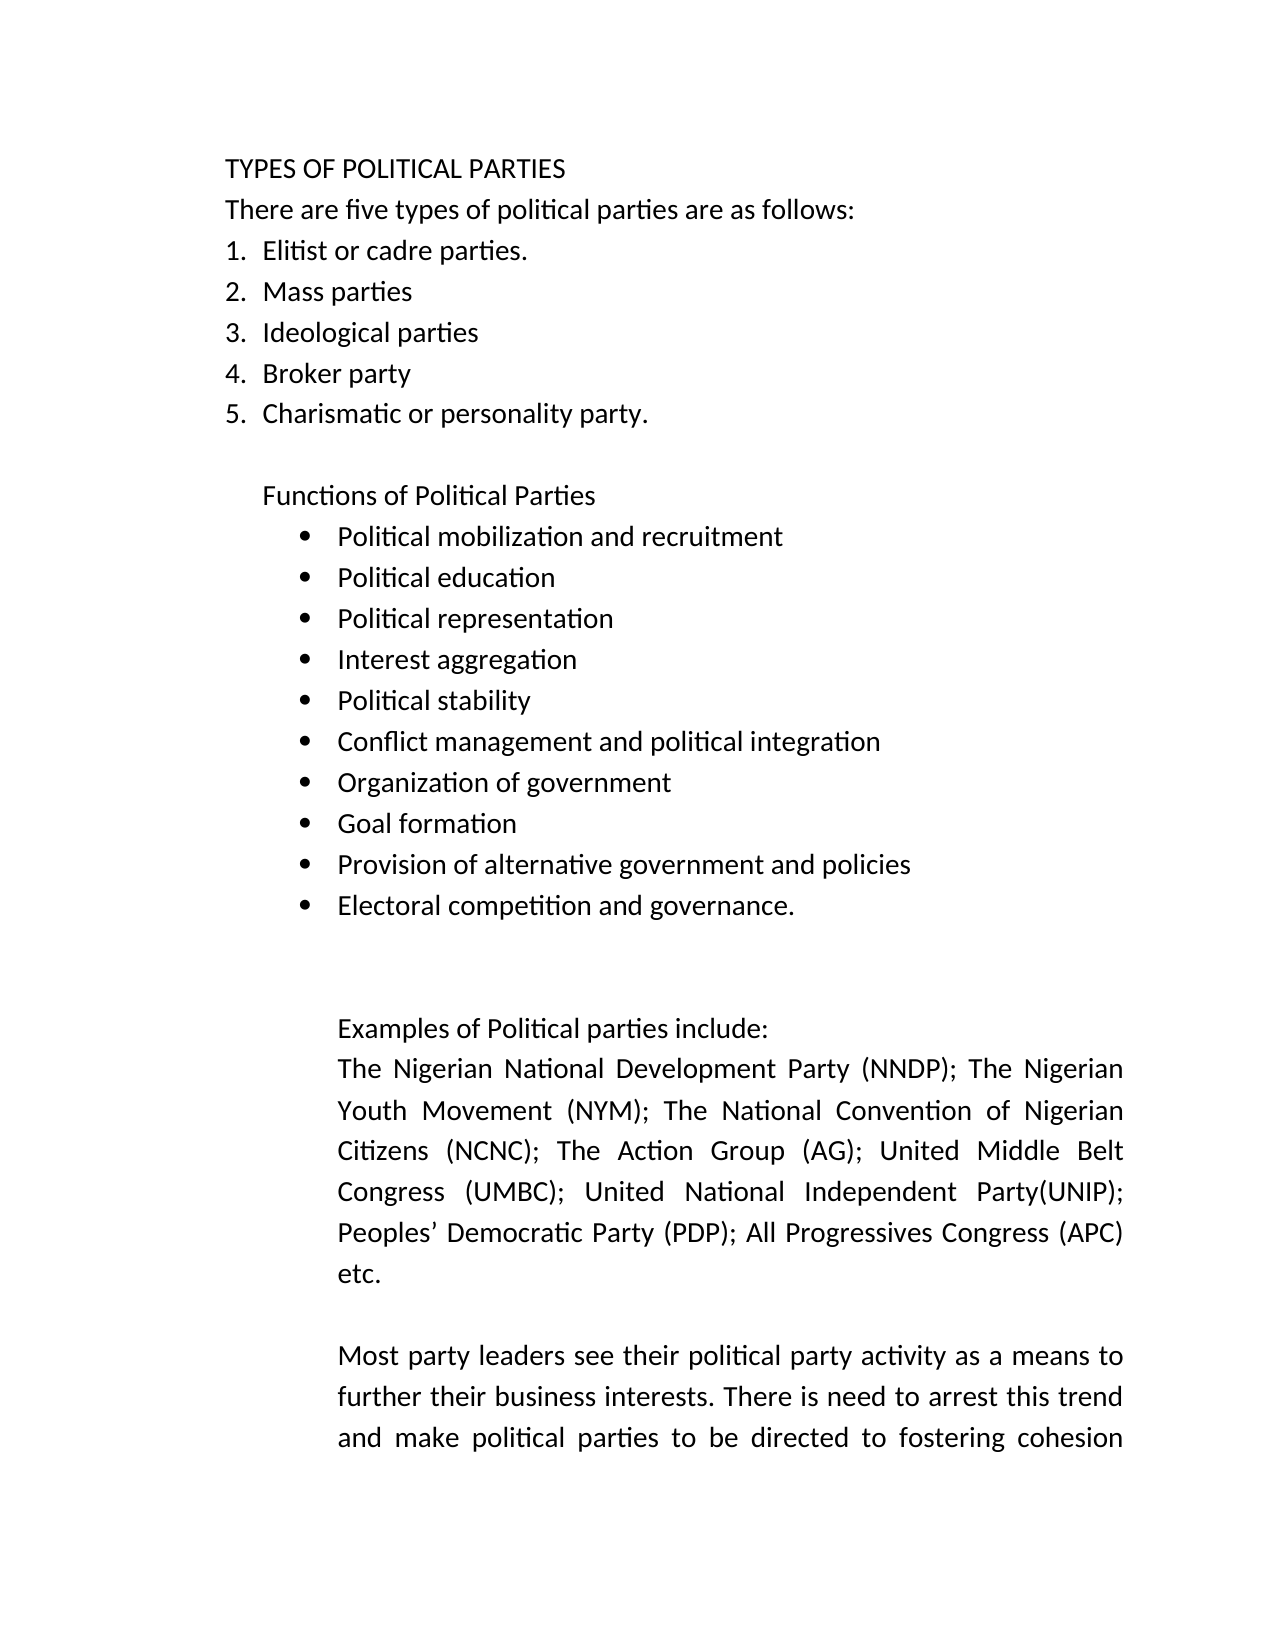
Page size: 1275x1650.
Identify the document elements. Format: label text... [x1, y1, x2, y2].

list Elitist or cadre parties. [225, 232, 1125, 267]
list Broker party [225, 355, 1125, 390]
list Provision of alternative government and policies [300, 846, 1125, 882]
list Organization of government [300, 764, 1125, 800]
list The Nigerian National Development Party (NNDP); The Nigerian Youth Movement (NYM); The National Convention of Nigerian Citizens (NCNC); The Action Group (AG); United Middle Belt Congress (UMBC); United National Independent Party(UNIP); Peoples’ Democratic Party (PDP); All Progressives Congress (APC) etc. [337, 1051, 1125, 1291]
list Electoral competition and governance. [300, 887, 1125, 922]
list Political representation [300, 600, 1125, 636]
list Political mobilization and recruitment [300, 518, 1125, 554]
list Charismatic or personality party. [225, 396, 1125, 431]
list Examples of Political parties include: [337, 1010, 1125, 1045]
list Functions of Political Parties [262, 477, 1125, 513]
list Mass parties [225, 273, 1125, 308]
list Goal formation [300, 805, 1125, 841]
list Political stability [300, 682, 1125, 718]
list Conflict management and political integration [300, 723, 1125, 759]
list Interest aggregation [300, 641, 1125, 677]
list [337, 1337, 1125, 1455]
list Political education [300, 559, 1125, 595]
list TYPES OF POLITICAL PARTIES [225, 150, 1125, 186]
list There are five types of political parties are as follows: [225, 191, 1125, 227]
list Ideological parties [225, 314, 1125, 349]
